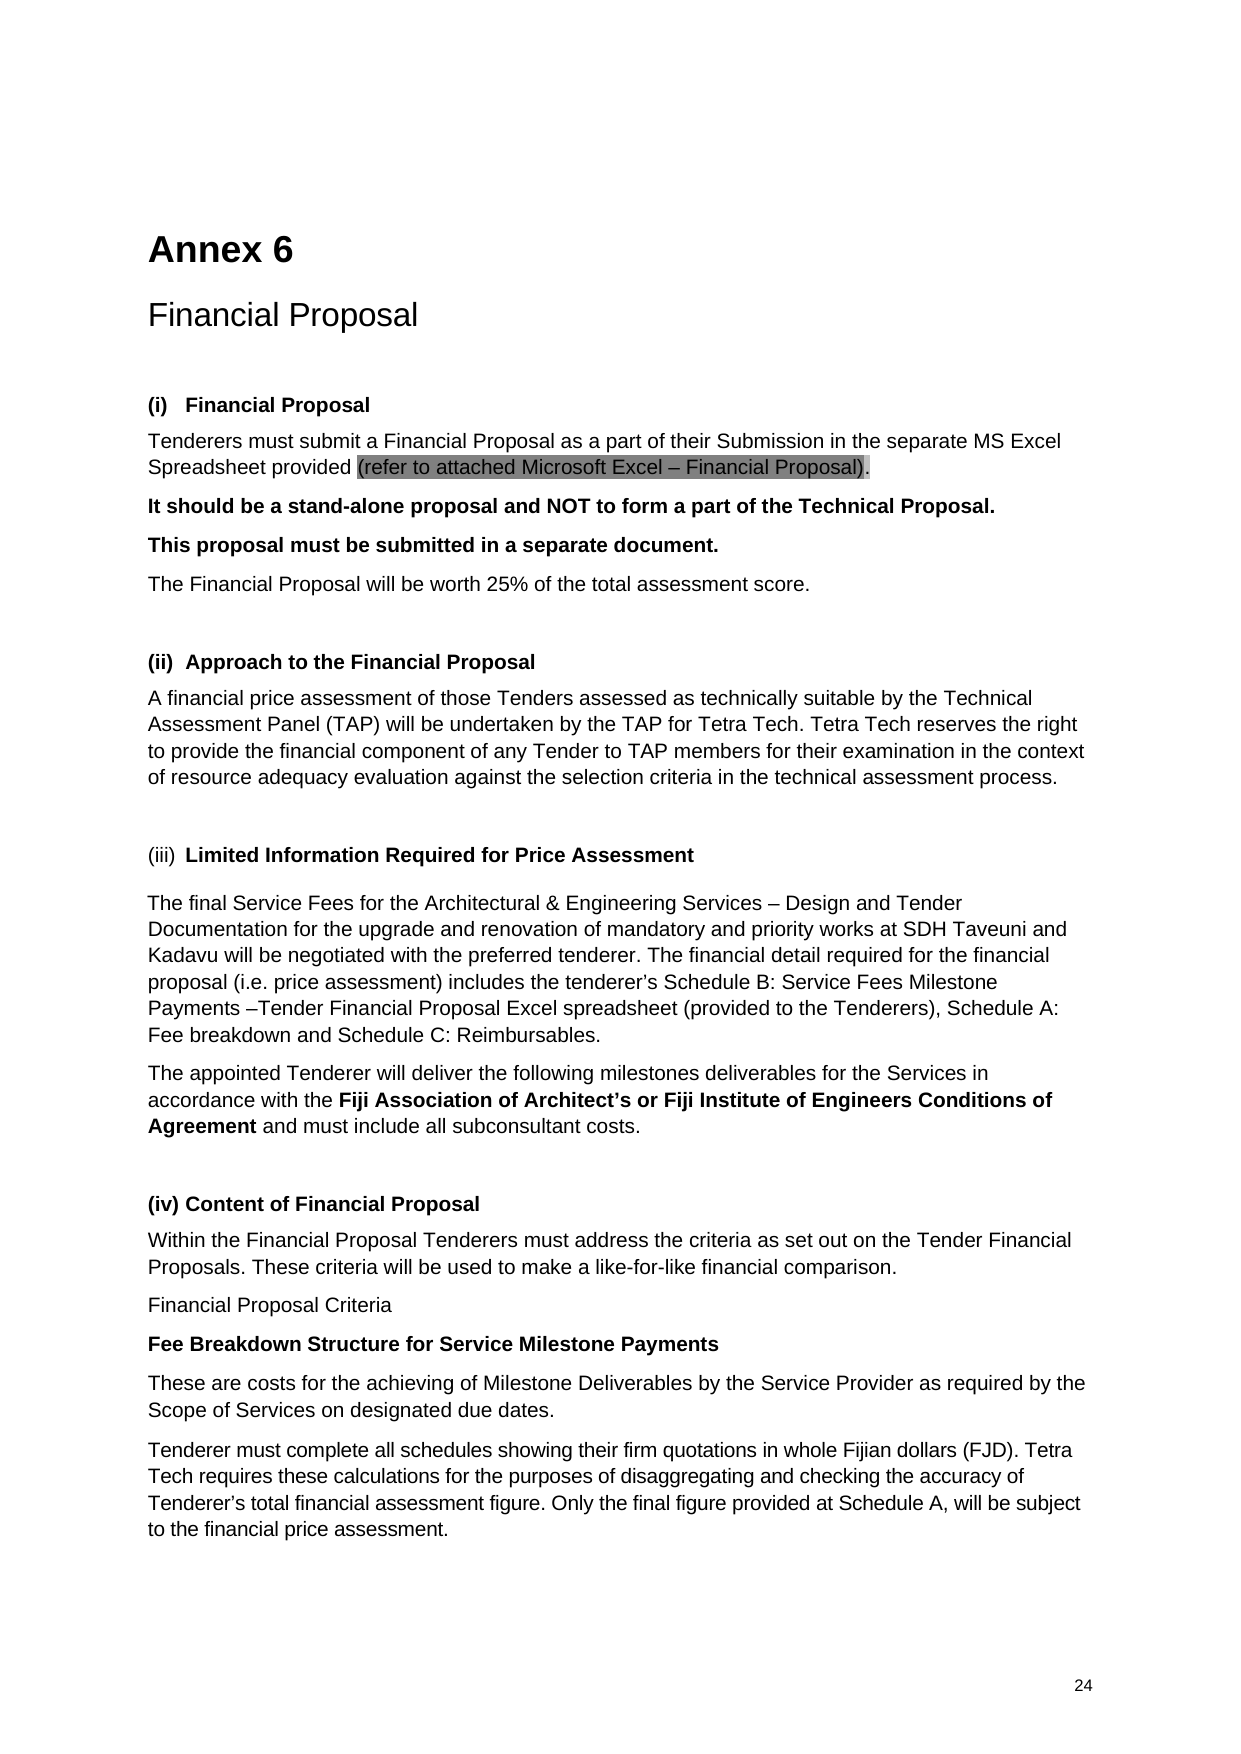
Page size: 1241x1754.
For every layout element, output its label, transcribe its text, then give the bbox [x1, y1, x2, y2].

text The Financial Proposal will be worth 25% of the total assessment score. [148, 572, 1092, 596]
list Content of Financial Proposal [148, 1192, 1092, 1216]
text Financial Proposal Criteria [148, 1293, 1092, 1317]
text These are costs for the achieving of Milestone Deliverables by the Service Provider as required by the Scope of Services on designated due dates. [148, 1371, 1092, 1421]
text Tenderer must complete all schedules showing their firm quotations in whole Fijian dollars (FJD). Tetra Tech requires these calculations for the purposes of disaggregating and checking the accuracy of Tenderer’s total financial assessment figure. Only the final figure provided at Schedule A, will be subject to the financial price assessment. [148, 1436, 1092, 1540]
text A financial price assessment of those Tenders assessed as technically suitable by the Technical Assessment Panel (TAP) will be undertaken by the TAP for Tetra Tech. Tetra Tech reserves the right to provide the financial component of any Tender to TAP members for their examination in the context of resource adequacy evaluation against the selection criteria in the technical assessment process. [148, 686, 1092, 789]
text Tenderers must submit a Financial Proposal as a part of their Submission in the separate MS Excel Spreadsheet provided (refer to attached Microsoft Excel – Financial Proposal). [148, 429, 1092, 479]
text Financial Proposal [148, 295, 1092, 334]
list Approach to the Financial Proposal [148, 649, 1092, 673]
text It should be a stand-alone proposal and NOT to form a part of the Technical Proposal. [148, 494, 1092, 518]
text The appointed Tenderer will deliver the following milestones deliverables for the Services in accordance with the Fiji Association of Architect’s or Fiji Institute of Engineers Conditions of Agreement and must include all subconsultant costs. [148, 1061, 1092, 1138]
list The final Service Fees for the Architectural & Engineering Services – Design and Tender Documentation for the upgrade and renovation of mandatory and priority works at SDH Taveuni and Kadavu will be negotiated with the preferred tenderer. The financial detail required for the financial proposal (i.e. price assessment) includes the tenderer’s Schedule B: Service Fees Milestone Payments –Tender Financial Proposal Excel spreadsheet (provided to the Tenderers), Schedule A: Fee breakdown and Schedule C: Reimbursables. [118, 891, 1092, 1046]
text This proposal must be submitted in a separate document. [148, 533, 1092, 557]
list Financial Proposal [148, 392, 1092, 416]
subtitle Annex 6 [148, 227, 1092, 270]
text Within the Financial Proposal Tenderers must address the criteria as set out on the Tender Financial Proposals. These criteria will be used to make a like-for-like financial comparison. [148, 1228, 1092, 1278]
text Fee Breakdown Structure for Service Milestone Payments [148, 1332, 1092, 1356]
list Limited Information Required for Price Assessment [148, 843, 1092, 867]
